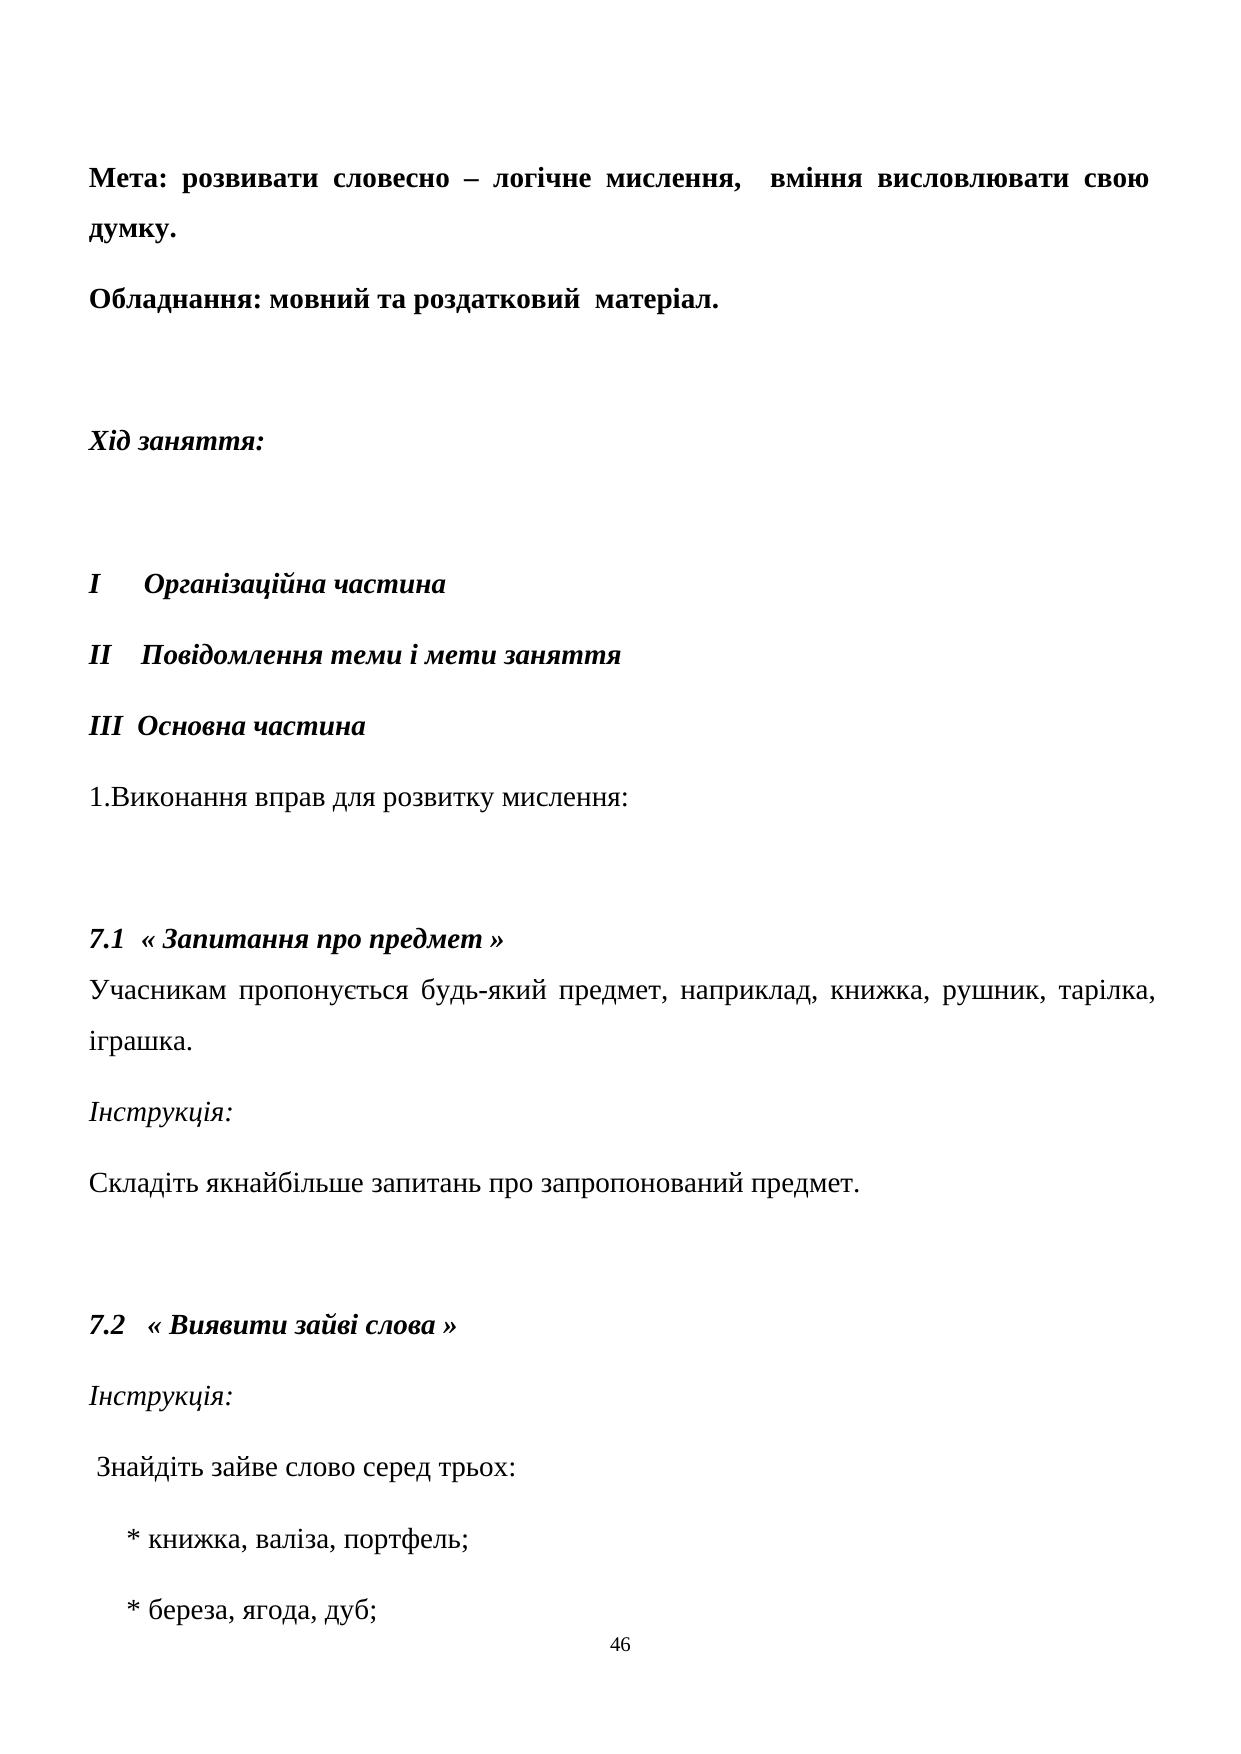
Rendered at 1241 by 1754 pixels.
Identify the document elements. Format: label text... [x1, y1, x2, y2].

text ІІІ Основна частина [89, 708, 1151, 742]
text Обладнання: мовний та роздатковий матеріал. [89, 281, 1151, 315]
text 7.2 « Виявити зайві слова » [89, 1307, 1150, 1341]
text ІІ Повідомлення теми і мети заняття [89, 637, 1151, 671]
text Знайдіть зайве слово серед трьох: [89, 1449, 678, 1483]
text Хід заняття: [89, 423, 1151, 457]
text Інструкція: [89, 1094, 1150, 1127]
text Складіть якнайбільше запитань про запропонований предмет. [89, 1165, 1157, 1198]
text І Організаційна частина [89, 566, 1151, 599]
text Мета: розвивати словесно – логічне мислення, вміння висловлювати свою думку. [89, 160, 1151, 244]
text 1.Виконання вправ для розвитку мислення: [89, 779, 1151, 813]
text Учасникам пропонується будь-який предмет, наприклад, книжка, рушник, тарілка, іграшка. [89, 972, 1157, 1056]
text * книжка, валіза, портфель; [126, 1521, 1152, 1554]
text Інструкція: [89, 1378, 678, 1412]
list « Запитання про предмет » [89, 922, 1150, 955]
text * береза, ягода, дуб; [126, 1592, 1152, 1625]
